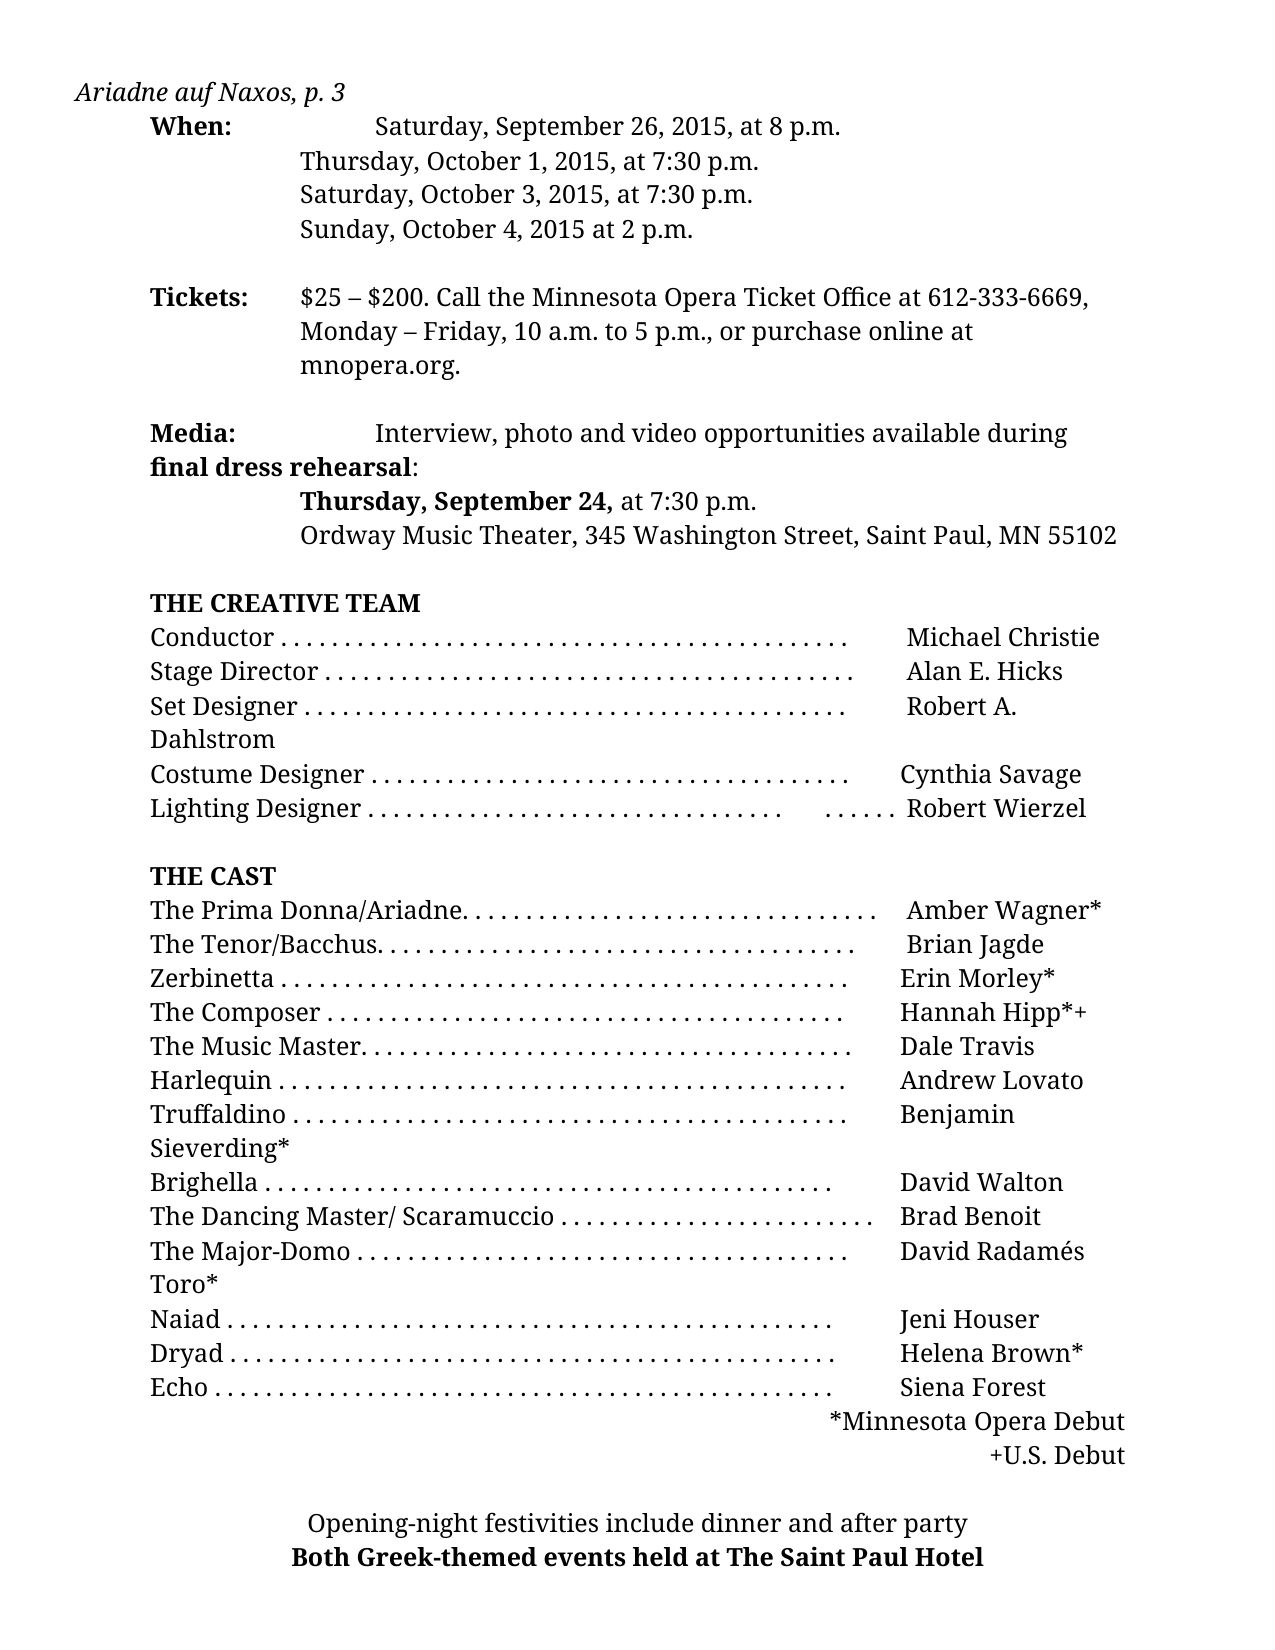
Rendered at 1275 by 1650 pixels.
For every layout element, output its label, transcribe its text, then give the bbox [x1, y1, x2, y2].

text Tickets: $25 – $200. Call the Minnesota Opera Ticket Office at 612-333-6669, Monday – Friday, 10 a.m. to 5 p.m., or purchase online at mnopera.org. [150, 279, 1125, 382]
text Stage Director . . . . . . . . . . . . . . . . . . . . . . . . . . . . . . . . . . . . . . . . . . Alan E. Hicks [150, 654, 1125, 688]
text Media: Interview, photo and video opportunities available during final dress rehearsal: [150, 416, 1125, 484]
text Truffaldino . . . . . . . . . . . . . . . . . . . . . . . . . . . . . . . . . . . . . . . . . . . . Benjamin Sieverding* [150, 1097, 1125, 1165]
text The Tenor/Bacchus. . . . . . . . . . . . . . . . . . . . . . . . . . . . . . . . . . . . . . Brian Jagde [150, 927, 1125, 961]
text Thursday, September 24, at 7:30 p.m. [300, 484, 1125, 518]
text Brighella . . . . . . . . . . . . . . . . . . . . . . . . . . . . . . . . . . . . . . . . . . . . . David Walton [150, 1165, 1125, 1199]
text Both Greek-themed events held at The Saint Paul Hotel [150, 1540, 1125, 1574]
text The Prima Donna/Ariadne. . . . . . . . . . . . . . . . . . . . . . . . . . . . . . . . . Amber Wagner* [150, 892, 1125, 927]
text Sunday, October 4, 2015 at 2 p.m. [225, 211, 1125, 245]
text Thursday, October 1, 2015, at 7:30 p.m. [225, 143, 1125, 177]
text Saturday, October 3, 2015, at 7:30 p.m. [225, 177, 1125, 211]
text Costume Designer . . . . . . . . . . . . . . . . . . . . . . . . . . . . . . . . . . . . . . Cynthia Savage [150, 756, 1125, 790]
text THE CAST [150, 858, 1125, 892]
text Harlequin . . . . . . . . . . . . . . . . . . . . . . . . . . . . . . . . . . . . . . . . . . . . . Andrew Lovato [150, 1063, 1125, 1097]
text The Major-Domo . . . . . . . . . . . . . . . . . . . . . . . . . . . . . . . . . . . . . . . David Radamés Toro* [150, 1233, 1125, 1301]
text Lighting Designer . . . . . . . . . . . . . . . . . . . . . . . . . . . . . . . . . . . . . . . Robert Wierzel [150, 790, 1125, 824]
text Zerbinetta . . . . . . . . . . . . . . . . . . . . . . . . . . . . . . . . . . . . . . . . . . . . . Erin Morley* [150, 961, 1125, 995]
text The Music Master. . . . . . . . . . . . . . . . . . . . . . . . . . . . . . . . . . . . . . . Dale Travis [150, 1029, 1125, 1063]
text +U.S. Debut [150, 1437, 1125, 1472]
text The Dancing Master/ Scaramuccio . . . . . . . . . . . . . . . . . . . . . . . . . Brad Benoit [150, 1199, 1125, 1233]
text Conductor . . . . . . . . . . . . . . . . . . . . . . . . . . . . . . . . . . . . . . . . . . . . . Michael Christie [150, 620, 1125, 654]
text Opening-night festivities include dinner and after party [150, 1506, 1125, 1540]
text THE CREATIVE TEAM [150, 586, 1125, 620]
text Set Designer . . . . . . . . . . . . . . . . . . . . . . . . . . . . . . . . . . . . . . . . . . . Robert A. Dahlstrom [150, 688, 1125, 756]
text Dryad . . . . . . . . . . . . . . . . . . . . . . . . . . . . . . . . . . . . . . . . . . . . . . . . Helena Brown* [150, 1335, 1125, 1369]
text *Minnesota Opera Debut [150, 1403, 1125, 1437]
text Ordway Music Theater, 345 Washington Street, Saint Paul, MN 55102 [225, 518, 1125, 552]
text Echo . . . . . . . . . . . . . . . . . . . . . . . . . . . . . . . . . . . . . . . . . . . . . . . . . Siena Forest [150, 1369, 1125, 1403]
text Naiad . . . . . . . . . . . . . . . . . . . . . . . . . . . . . . . . . . . . . . . . . . . . . . . . Jeni Houser [150, 1301, 1125, 1335]
text The Composer . . . . . . . . . . . . . . . . . . . . . . . . . . . . . . . . . . . . . . . . . Hannah Hipp*+ [150, 995, 1125, 1029]
text When: Saturday, September 26, 2015, at 8 p.m. [150, 109, 1125, 143]
